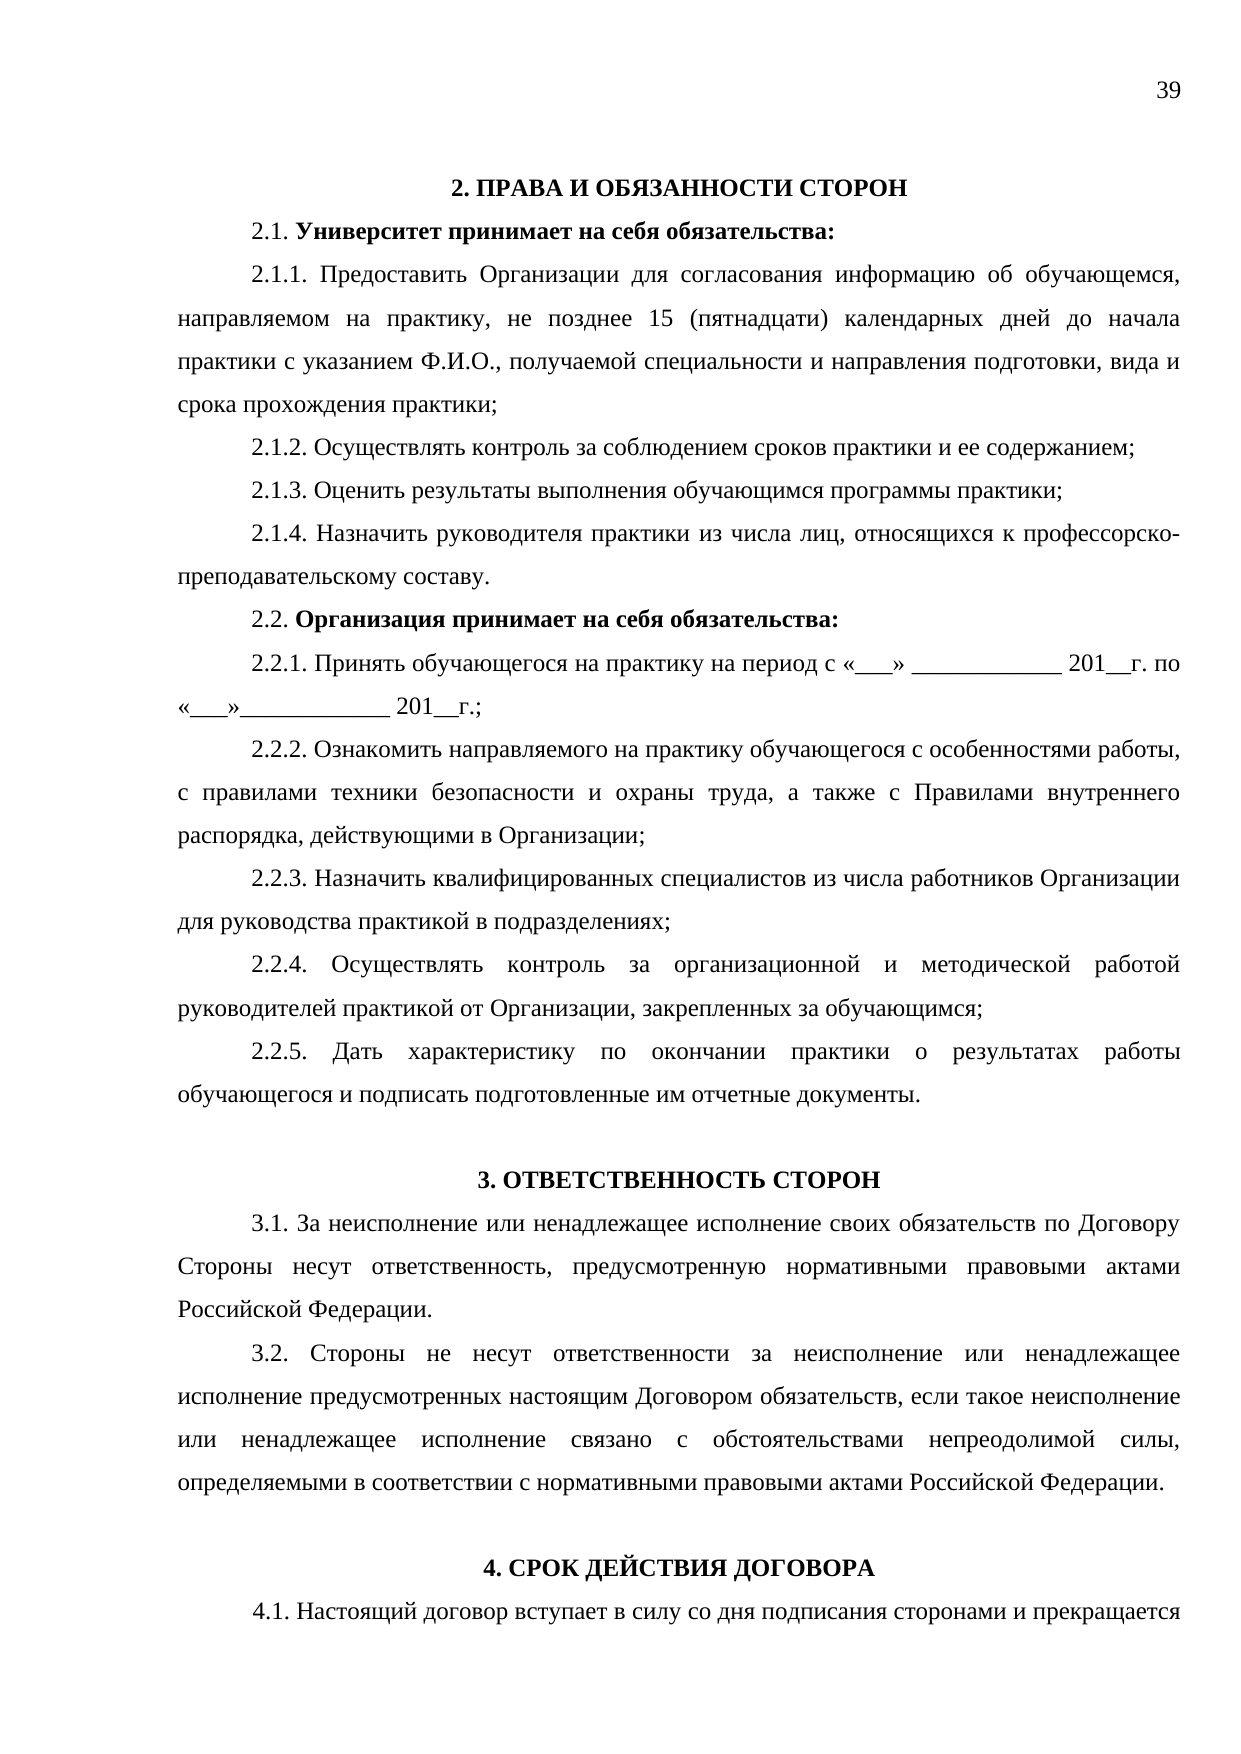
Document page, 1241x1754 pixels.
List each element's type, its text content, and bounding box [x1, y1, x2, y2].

text 2.1.1. Предоставить Организации для согласования информацию об обучающемся, направляемом на практику, не позднее 15 (пятнадцати) календарных дней до начала практики с указанием Ф.И.О., получаемой специальности и направления подготовки, вида и срока прохождения практики; [177, 259, 1181, 418]
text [177, 1596, 1181, 1625]
text 3.2. Стороны не несут ответственности за неисполнение или ненадлежащее исполнение предусмотренных настоящим Договором обязательств, если такое неисполнение или ненадлежащее исполнение связано с обстоятельствами непреодолимой силы, определяемыми в соответствии с нормативными правовыми актами Российской Федерации. [177, 1338, 1181, 1496]
text 2.2.1. Принять обучающегося на практику на период с «___» ____________ 201__г. по «___»____________ 201__г.; [177, 648, 1181, 719]
text 3. Ответственность сторон [177, 1165, 1181, 1194]
text 2.1.2. Осуществлять контроль за соблюдением сроков практики и ее содержанием; [177, 432, 1181, 461]
text 2.1.3. Оценить результаты выполнения обучающимся программы практики; [251, 475, 1181, 504]
text 2.2.5. Дать характеристику по окончании практики о результатах работы обучающегося и подписать подготовленные им отчетные документы. [177, 1036, 1181, 1108]
text 2.2.4. Осуществлять контроль за организационной и методической работой руководителей практикой от Организации, закрепленных за обучающимся; [177, 949, 1181, 1021]
text 4. СРОК ДЕЙСТВИЯ ДОГОВОРА [177, 1553, 1181, 1582]
text 2. Права и обязанности сторон [177, 173, 1181, 202]
text 3.1. За неисполнение или ненадлежащее исполнение своих обязательств по Договору Стороны несут ответственность, предусмотренную нормативными правовыми актами Российской Федерации. [177, 1208, 1181, 1323]
text 2.2.2. Ознакомить направляемого на практику обучающегося с особенностями работы, с правилами техники безопасности и охраны труда, а также с Правилами внутреннего распорядка, действующими в Организации; [177, 734, 1181, 849]
text 2.2. Организация принимает на себя обязательства: [177, 604, 1181, 633]
text 2.2.3. Назначить квалифицированных специалистов из числа работников Организации для руководства практикой в подразделениях; [177, 863, 1181, 935]
text 2.1. Университет принимает на себя обязательства: [177, 216, 1181, 245]
text 2.1.4. Назначить руководителя практики из числа лиц, относящихся к профессорско-преподавательскому составу. [177, 518, 1181, 590]
